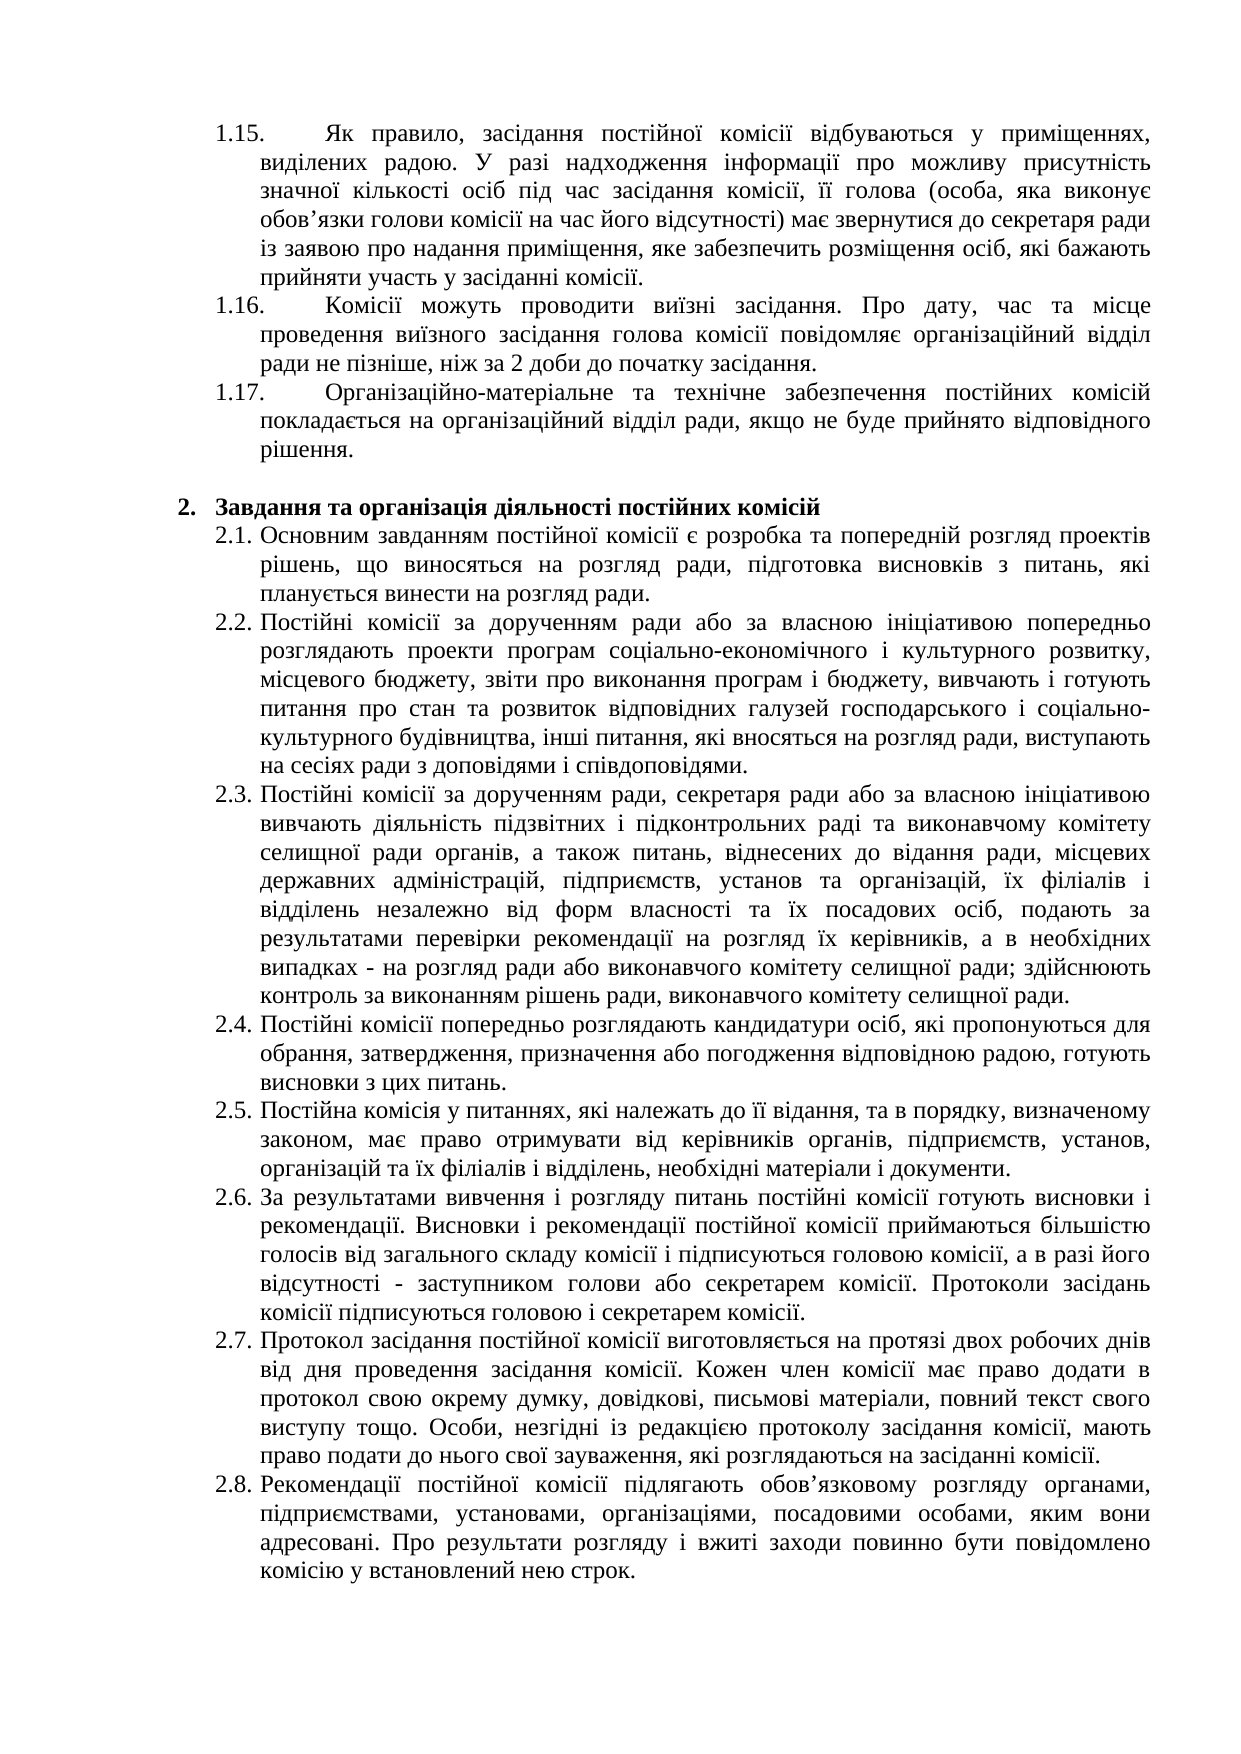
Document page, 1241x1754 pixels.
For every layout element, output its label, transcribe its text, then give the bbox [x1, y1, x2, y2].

list Комісії можуть проводити виїзні засідання. Про дату, час та місце проведення виїзного засідання голова комісії повідомляє організаційний відділ ради не пізніше, ніж за 2 доби до початку засідання. [215, 406, 1152, 492]
list Постійні комісії за дорученням ради або за власною ініціативою попередньо розглядають проекти програм соціально-економічного і культурного розвитку, місцевого бюджету, звіти про виконання програм і бюджету, вивчають і готують питання про стан та розвиток відповідних галузей господарського і соціально-культурного будівництва, інші питання, які вносяться на розгляд ради, виступають на сесіях ради з доповідями і співдоповідями. [215, 722, 1152, 894]
list Засідання постійних комісій є відкритими та гласними, жодній особі не може бути відмовлено у праві присутності на її засіданні. Проведення закритих засідань заборонено. Право особи бути присутньою на засіданні постійної комісії може бути обмежено лише у випадку, коли така особа перешкоджає роботі комісії. [215, 118, 1152, 233]
list Постійна комісія у питаннях, які належать до її відання, та в порядку, визначеному законом, має право отримувати від керівників органів, підприємств, установ, організацій та їх філіалів і відділень, необхідні матеріали і документи. [215, 1211, 1152, 1297]
list Основним завданням постійної комісії є розробка та попередній розгляд проектів рішень, що виносяться на розгляд ради, підготовка висновків з питань, які планується винести на розгляд ради. [215, 636, 1152, 722]
list Протокол засідання постійної комісії виготовляється на протязі двох робочих днів від дня проведення засідання комісії. Кожен член комісії має право додати в протокол свою окрему думку, довідкові, письмові матеріали, повний текст свого виступу тощо. Особи, незгідні із редакцією протоколу засідання комісії, мають право подати до нього свої зауваження, які розглядаються на засіданні комісії. [215, 1441, 1152, 1584]
list Як правило, засідання постійної комісії відбуваються у приміщеннях, виділених радою. У разі надходження інформації про можливу присутність значної кількості осіб під час засідання комісії, її голова (особа, яка виконує обов’язки голови комісії на час його відсутності) має звернутися до секретаря ради із заявою про надання приміщення, яке забезпечить розміщення осіб, які бажають прийняти участь у засіданні комісії. [215, 233, 1152, 406]
list За результатами вивчення і розгляду питань постійні комісії готують висновки і рекомендації. Висновки і рекомендації постійної комісії приймаються більшістю голосів від загального складу комісії і підписуються головою комісії, а в разі його відсутності - заступником голови або секретарем комісії. Протоколи засідань комісії підписуються головою і секретарем комісії. [215, 1297, 1152, 1441]
list Завдання та організація діяльності постійних комісій [177, 607, 1152, 636]
list Постійні комісії попередньо розглядають кандидатури осіб, які пропонуються для обрання, затвердження, призначення або погодження відповідною радою, готують висновки з цих питань. [215, 1124, 1152, 1211]
list Організаційно-матеріальне та технічне забезпечення постійних комісій покладається на організаційний відділ ради, якщо не буде прийнято відповідного рішення. [215, 492, 1152, 578]
list Постійні комісії за дорученням ради, секретаря ради або за власною ініціативою вивчають діяльність підзвітних і підконтрольних раді та виконавчому комітету селищної ради органів, а також питань, віднесених до відання ради, місцевих державних адміністрацій, підприємств, установ та організацій, їх філіалів і відділень незалежно від форм власності та їх посадових осіб, подають за результатами перевірки рекомендації на розгляд їх керівників, а в необхідних випадках - на розгляд ради або виконавчого комітету селищної ради; здійснюють контроль за виконанням рішень ради, виконавчого комітету селищної ради. [215, 894, 1152, 1124]
